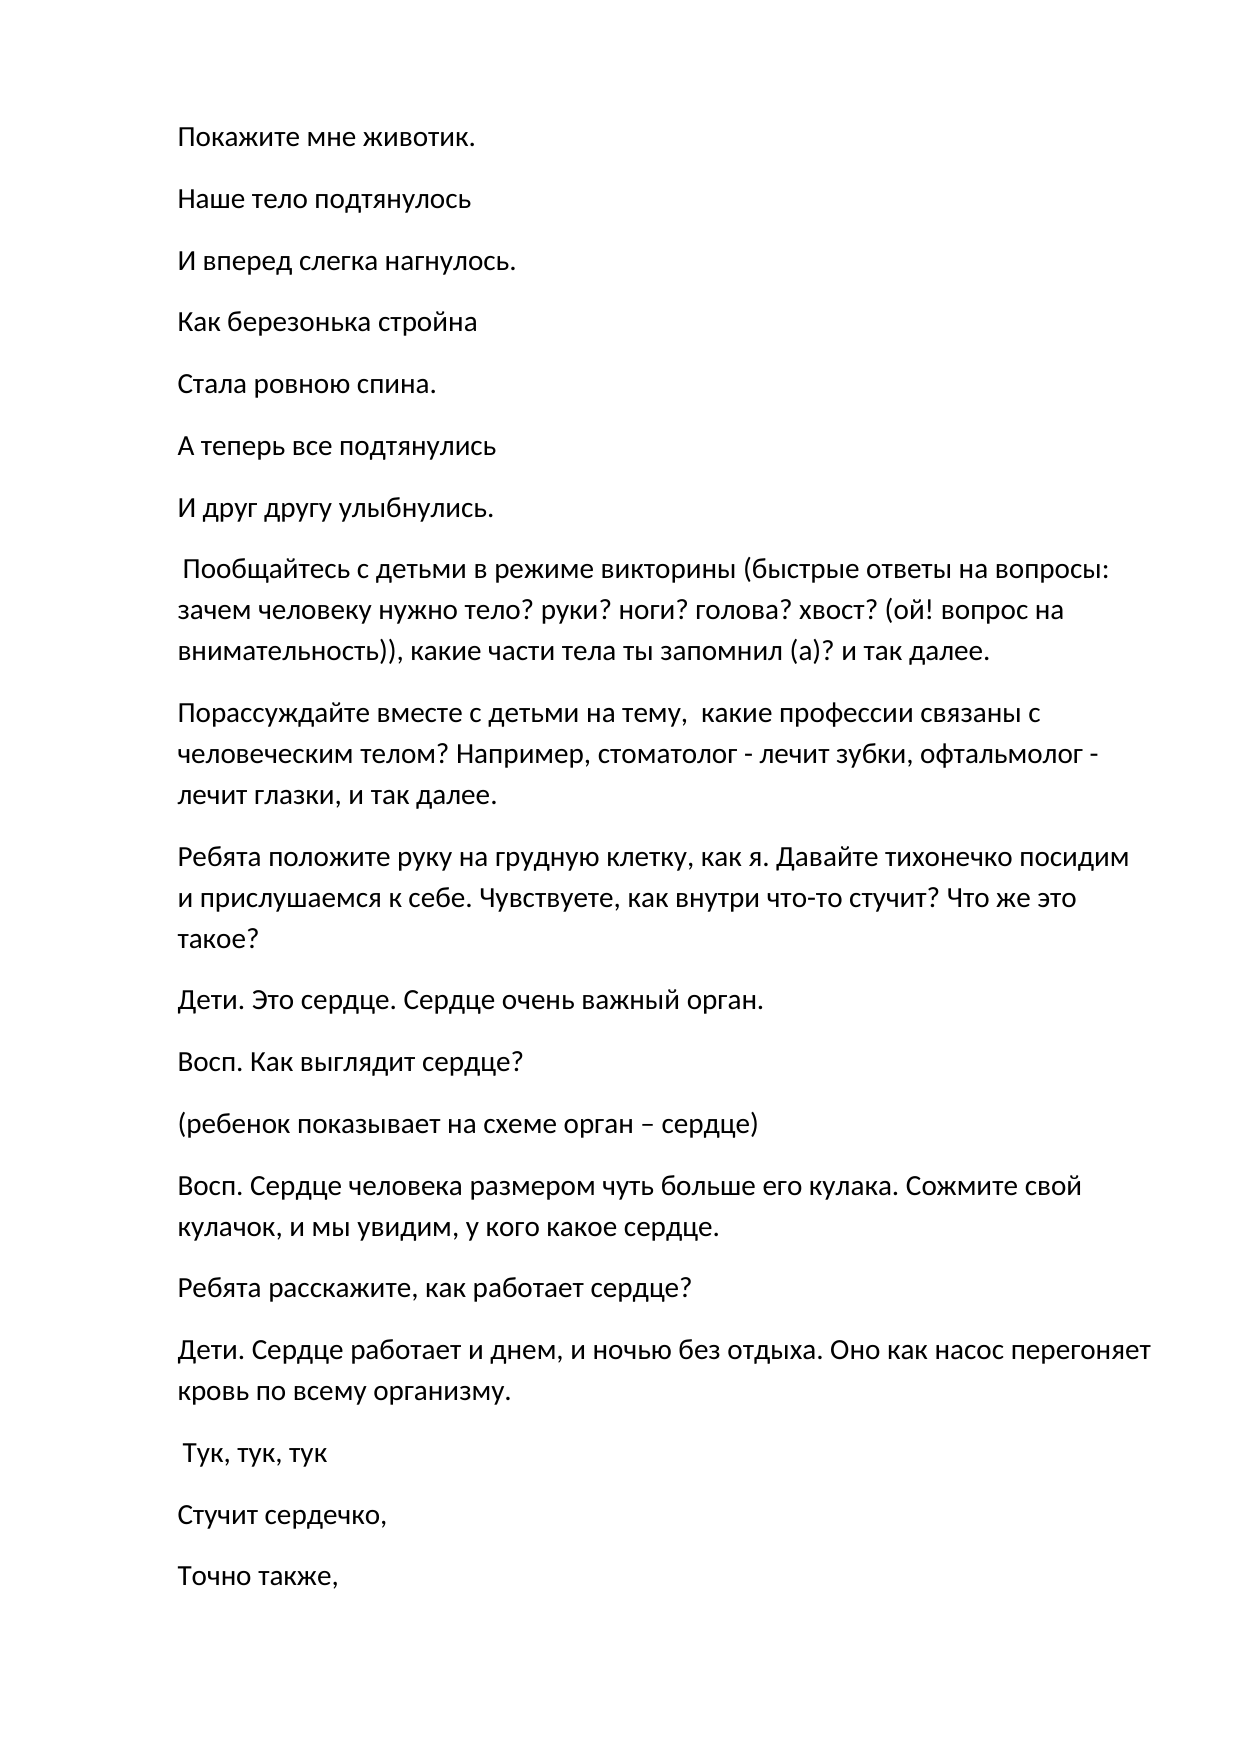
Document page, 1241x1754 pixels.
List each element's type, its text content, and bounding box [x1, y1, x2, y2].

text Точно также, [177, 1557, 1152, 1593]
text Дети. Это сердце. Сердце очень важный орган. [177, 981, 1152, 1017]
text Как березонька стройна [177, 303, 1152, 339]
text Стучит сердечко, [177, 1496, 1152, 1531]
text И вперед слегка нагнулось. [177, 242, 1152, 277]
text Дети. Сердце работает и днем, и ночью без отдыха. Оно как насос перегоняет кровь по всему организму. [177, 1331, 1152, 1408]
text Наше тело подтянулось [177, 180, 1152, 216]
text (ребенок показывает на схеме орган – сердце) [177, 1105, 1152, 1141]
text Ребята положите руку на грудную клетку, как я. Давайте тихонечко посидим и прислушаемся к себе. Чувствуете, как внутри что-то стучит? Что же это такое? [177, 838, 1152, 955]
text А теперь все подтянулись [177, 427, 1152, 463]
text Стала ровною спина. [177, 365, 1152, 401]
text Порассуждайте вместе с детьми на тему, какие профессии связаны с человеческим телом? Например, стоматолог - лечит зубки, офтальмолог - лечит глазки, и так далее. [177, 694, 1152, 812]
text Восп. Сердце человека размером чуть больше его кулака. Сожмите свой кулачок, и мы увидим, у кого какое сердце. [177, 1167, 1152, 1243]
text И друг другу улыбнулись. [177, 489, 1152, 524]
text Пообщайтесь с детьми в режиме викторины (быстрые ответы на вопросы: зачем человеку нужно тело? руки? ноги? голова? хвост? (ой! вопрос на внимательность)), какие части тела ты запомнил (а)? и так далее. [177, 551, 1152, 668]
text Ребята расскажите, как работает сердце? [177, 1269, 1152, 1305]
text Тук, тук, тук [177, 1434, 1152, 1469]
text Покажите мне животик. [177, 118, 1152, 154]
text Восп. Как выглядит сердце? [177, 1043, 1152, 1079]
